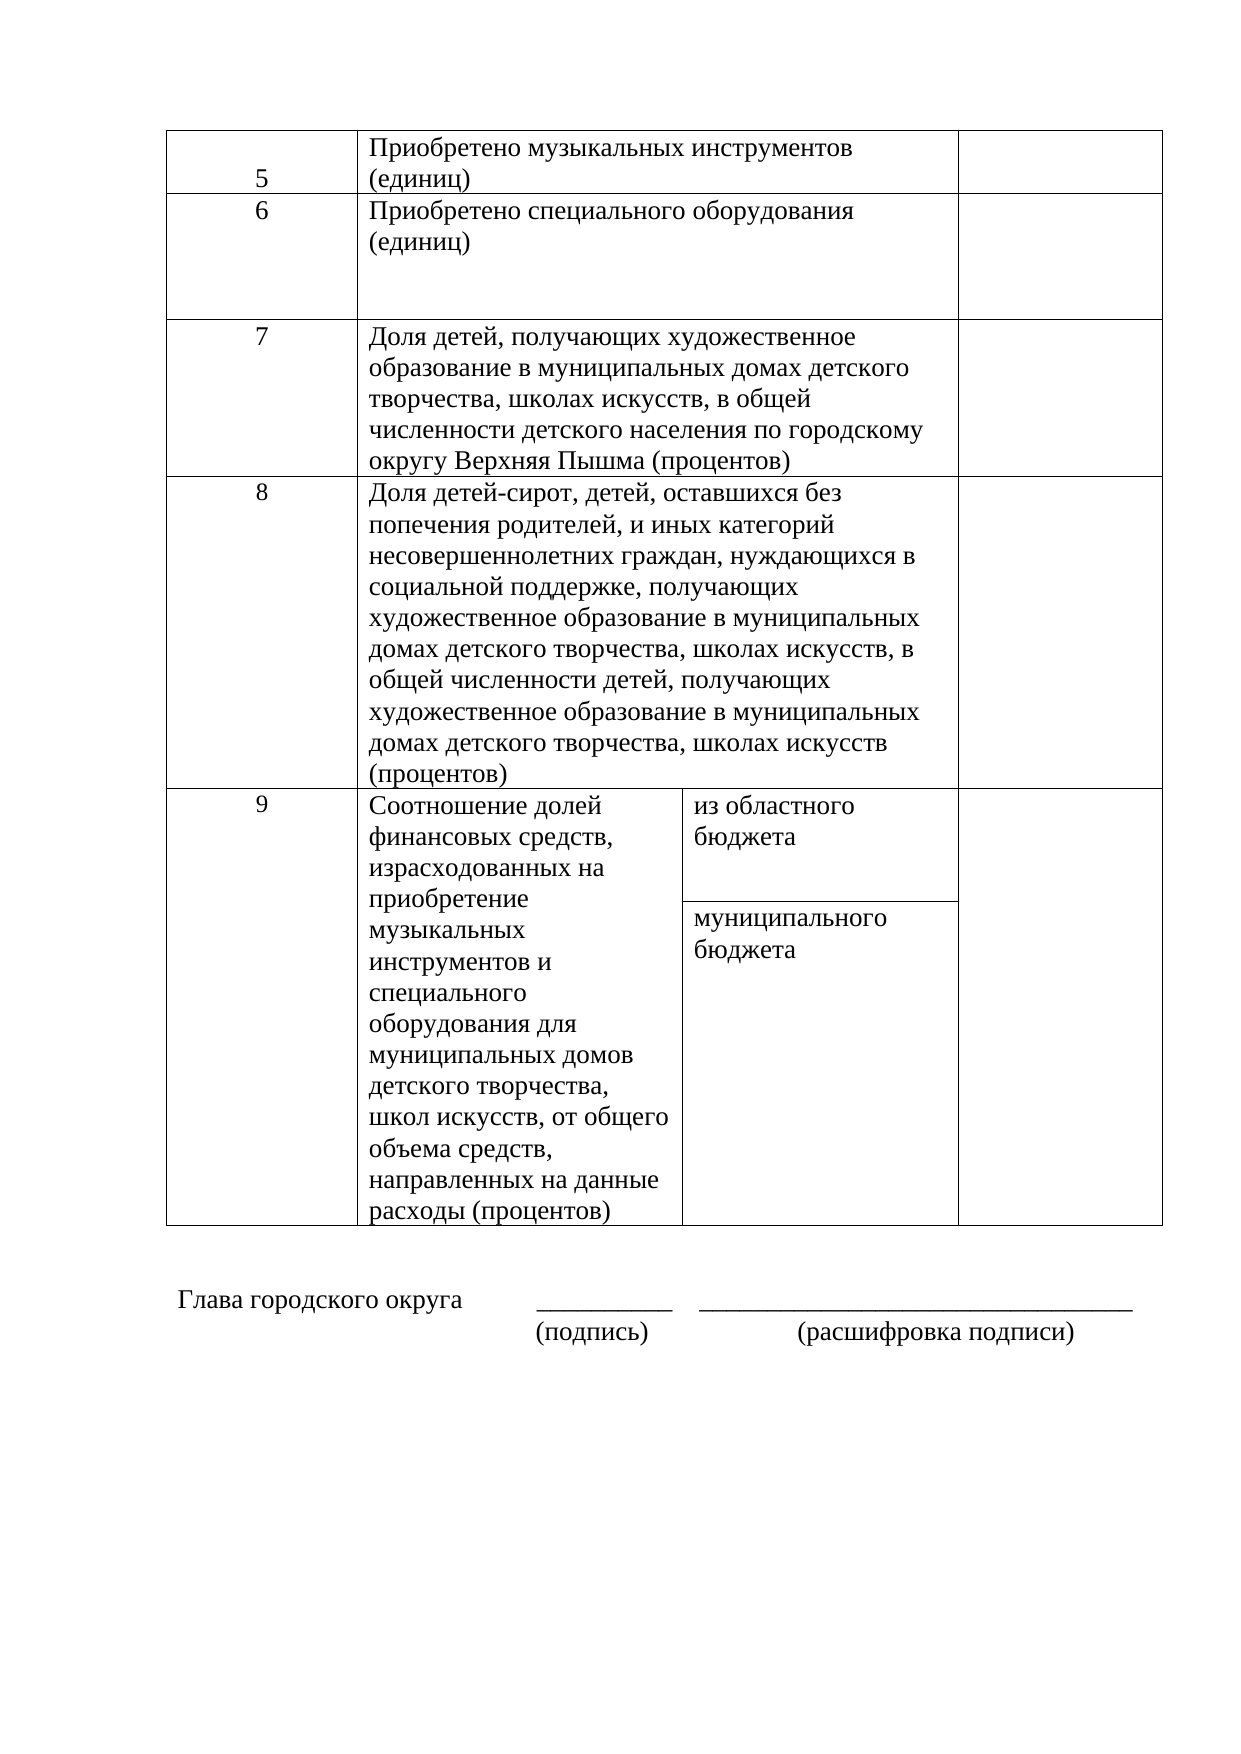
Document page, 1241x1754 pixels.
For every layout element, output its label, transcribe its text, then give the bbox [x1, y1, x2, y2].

table_cell муниципального бюджета [683, 902, 958, 1225]
table_cell [959, 320, 1162, 476]
text (подпись) (расшифровка подписи) [177, 1315, 1152, 1346]
table_cell [959, 789, 1162, 1225]
text Глава городского округа __________ ________________________________ [177, 1284, 1152, 1315]
table_cell Приобретено специального оборудования (единиц) [358, 194, 958, 319]
table_cell [959, 194, 1162, 319]
table_cell Приобретено музыкальных инструментов (единиц) [358, 131, 958, 193]
table_cell 7 [167, 320, 357, 476]
table_cell 9 [167, 789, 357, 1225]
table_cell 6 [167, 194, 357, 319]
table_cell 8 [167, 477, 357, 788]
table_cell [959, 477, 1162, 788]
table_cell Соотношение долей финансовых средств, израсходованных на приобретение музыкальных инструментов и специального оборудования для муниципальных домов детского творчества, школ искусств, от общего объема средств, направленных на данные расходы (процентов) [358, 789, 682, 1225]
table_cell Доля детей, получающих художественное образование в муниципальных домах детского творчества, школах искусств, в общей численности детского населения по городскому округу Верхняя Пышма (процентов) [358, 320, 958, 476]
table_cell из областного бюджета [683, 789, 958, 901]
table_cell [959, 131, 1162, 193]
table_cell Доля детей-сирот, детей, оставшихся без попечения родителей, и иных категорий несовершеннолетних граждан, нуждающихся в социальной поддержке, получающих художественное образование в муниципальных домах детского творчества, школах искусств, в общей численности детей, получающих художественное образование в муниципальных домах детского творчества, школах искусств (процентов) [358, 477, 958, 788]
table_cell 5 [167, 131, 357, 193]
